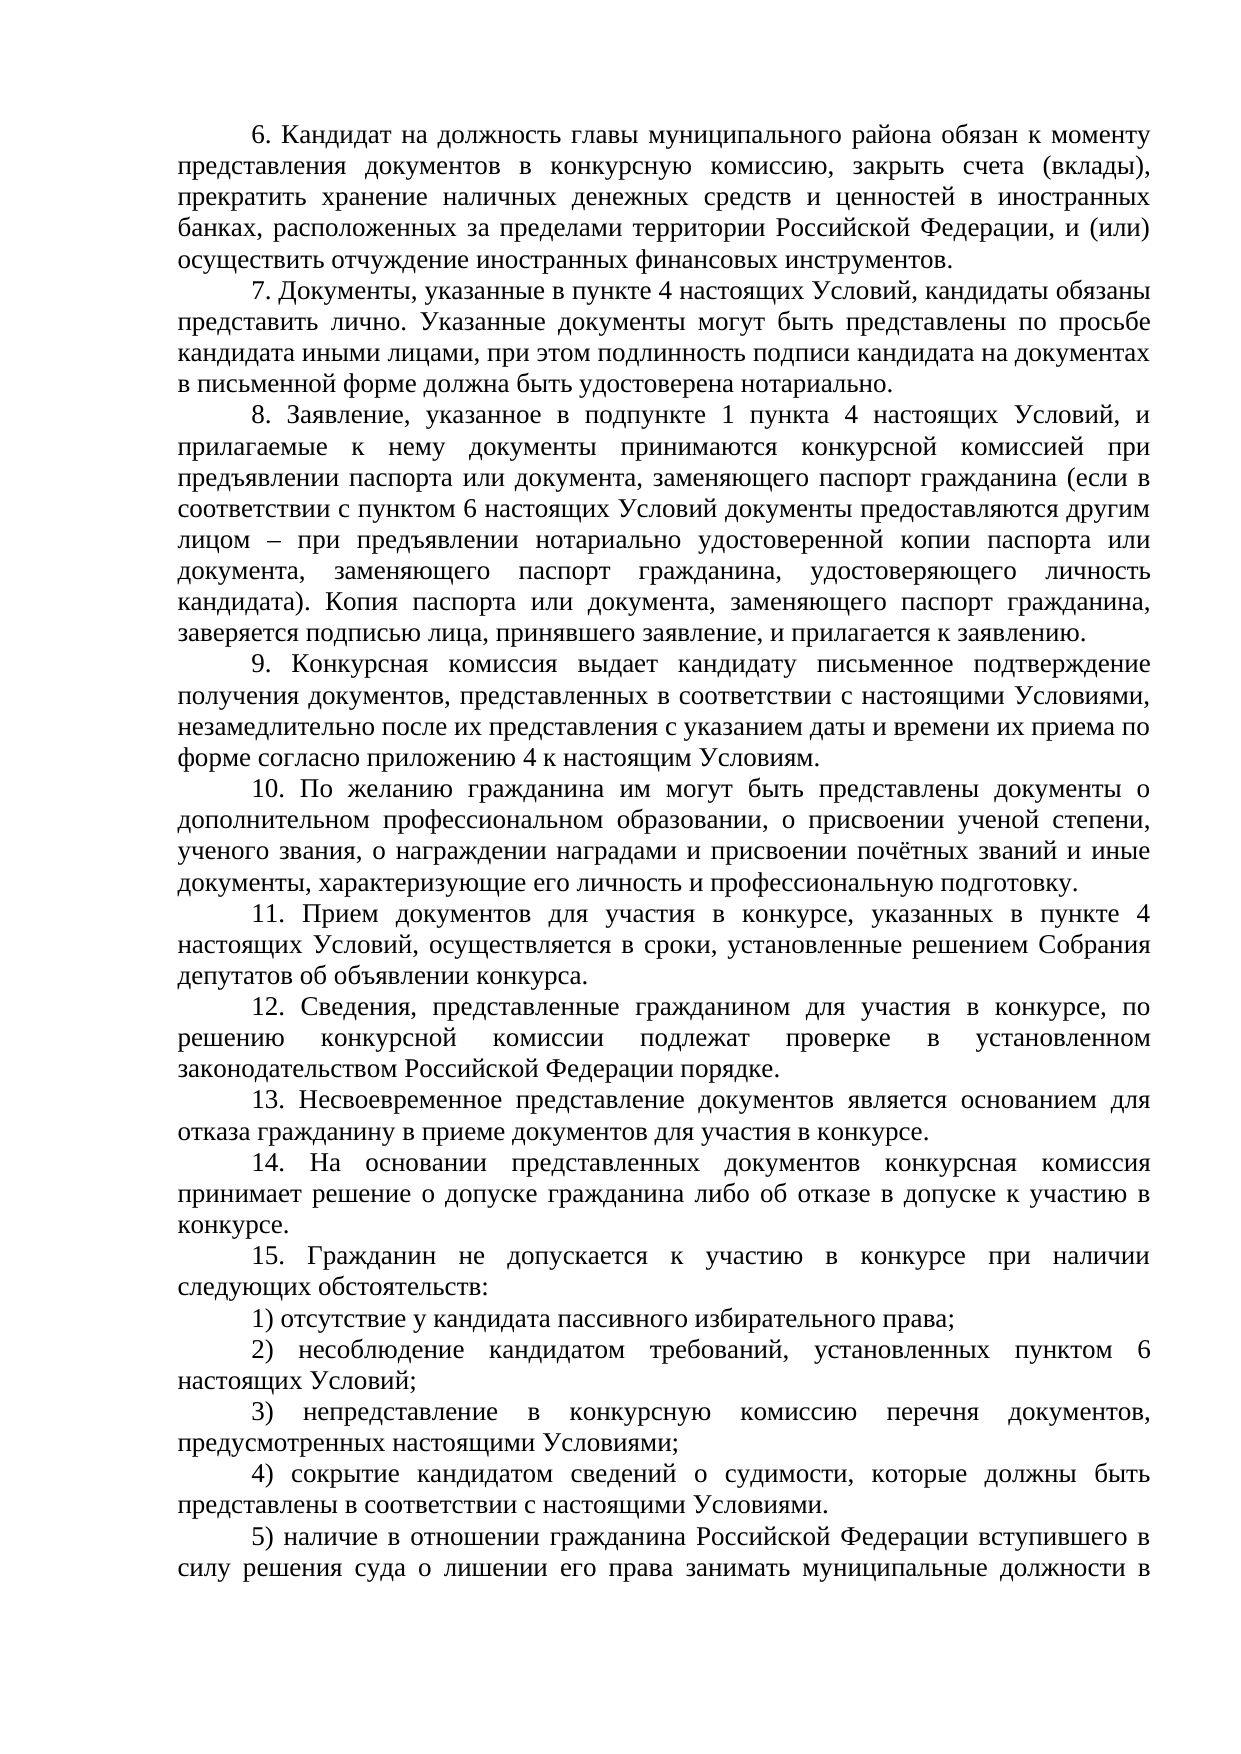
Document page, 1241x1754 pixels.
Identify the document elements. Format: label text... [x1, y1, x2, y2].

text 4) сокрытие кандидатом сведений о судимости, которые должны быть представлены в соответствии с настоящими Условиями. [177, 1457, 1152, 1520]
text 14. На основании представленных документов конкурсная комиссия принимает решение о допуске гражданина либо об отказе в допуске к участию в конкурсе. [177, 1146, 1152, 1239]
text 6. Кандидат на должность главы муниципального района обязан к моменту представления документов в конкурсную комиссию, закрыть счета (вклады), прекратить хранение наличных денежных средств и ценностей в иностранных банках, расположенных за пределами территории Российской Федерации, и (или) осуществить отчуждение иностранных финансовых инструментов. [177, 118, 1152, 274]
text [177, 1520, 1152, 1582]
text 10. По желанию гражданина им могут быть представлены документы о дополнительном профессиональном образовании, о присвоении ученой степени, ученого звания, о награждении наградами и присвоении почётных званий и иные документы, характеризующие его личность и профессиональную подготовку. [177, 772, 1152, 897]
text 9. Конкурсная комиссия выдает кандидату письменное подтверждение получения документов, представленных в соответствии с настоящими Условиями, незамедлительно после их представления с указанием даты и времени их приема по форме согласно приложению 4 к настоящим Условиям. [177, 648, 1152, 772]
text 3) непредставление в конкурсную комиссию перечня документов, предусмотренных настоящими Условиями; [177, 1395, 1152, 1457]
text 11. Прием документов для участия в конкурсе, указанных в пункте 4 настоящих Условий, осуществляется в сроки, установленные решением Собрания депутатов об объявлении конкурса. [177, 897, 1152, 990]
text 8. Заявление, указанное в подпункте 1 пункта 4 настоящих Условий, и прилагаемые к нему документы принимаются конкурсной комиссией при предъявлении паспорта или документа, заменяющего паспорт гражданина (если в соответствии с пунктом 6 настоящих Условий документы предоставляются другим лицом – при предъявлении нотариально удостоверенной копии паспорта или документа, заменяющего паспорт гражданина, удостоверяющего личность кандидата). Копия паспорта или документа, заменяющего паспорт гражданина, заверяется подписью лица, принявшего заявление, и прилагается к заявлению. [177, 398, 1152, 648]
text 7. Документы, указанные в пункте 4 настоящих Условий, кандидаты обязаны представить лично. Указанные документы могут быть представлены по просьбе кандидата иными лицами, при этом подлинность подписи кандидата на документах в письменной форме должна быть удостоверена нотариально. [177, 274, 1152, 398]
text 13. Несвоевременное представление документов является основанием для отказа гражданину в приеме документов для участия в конкурсе. [177, 1084, 1152, 1146]
text 15. Гражданин не допускается к участию в конкурсе при наличии следующих обстоятельств: [177, 1239, 1152, 1302]
text 1) отсутствие у кандидата пассивного избирательного права; [177, 1302, 1152, 1333]
text 2) несоблюдение кандидатом требований, установленных пунктом 6 настоящих Условий; [177, 1333, 1152, 1395]
text 12. Сведения, представленные гражданином для участия в конкурсе, по решению конкурсной комиссии подлежат проверке в установленном законодательством Российской Федерации порядке. [177, 990, 1152, 1084]
